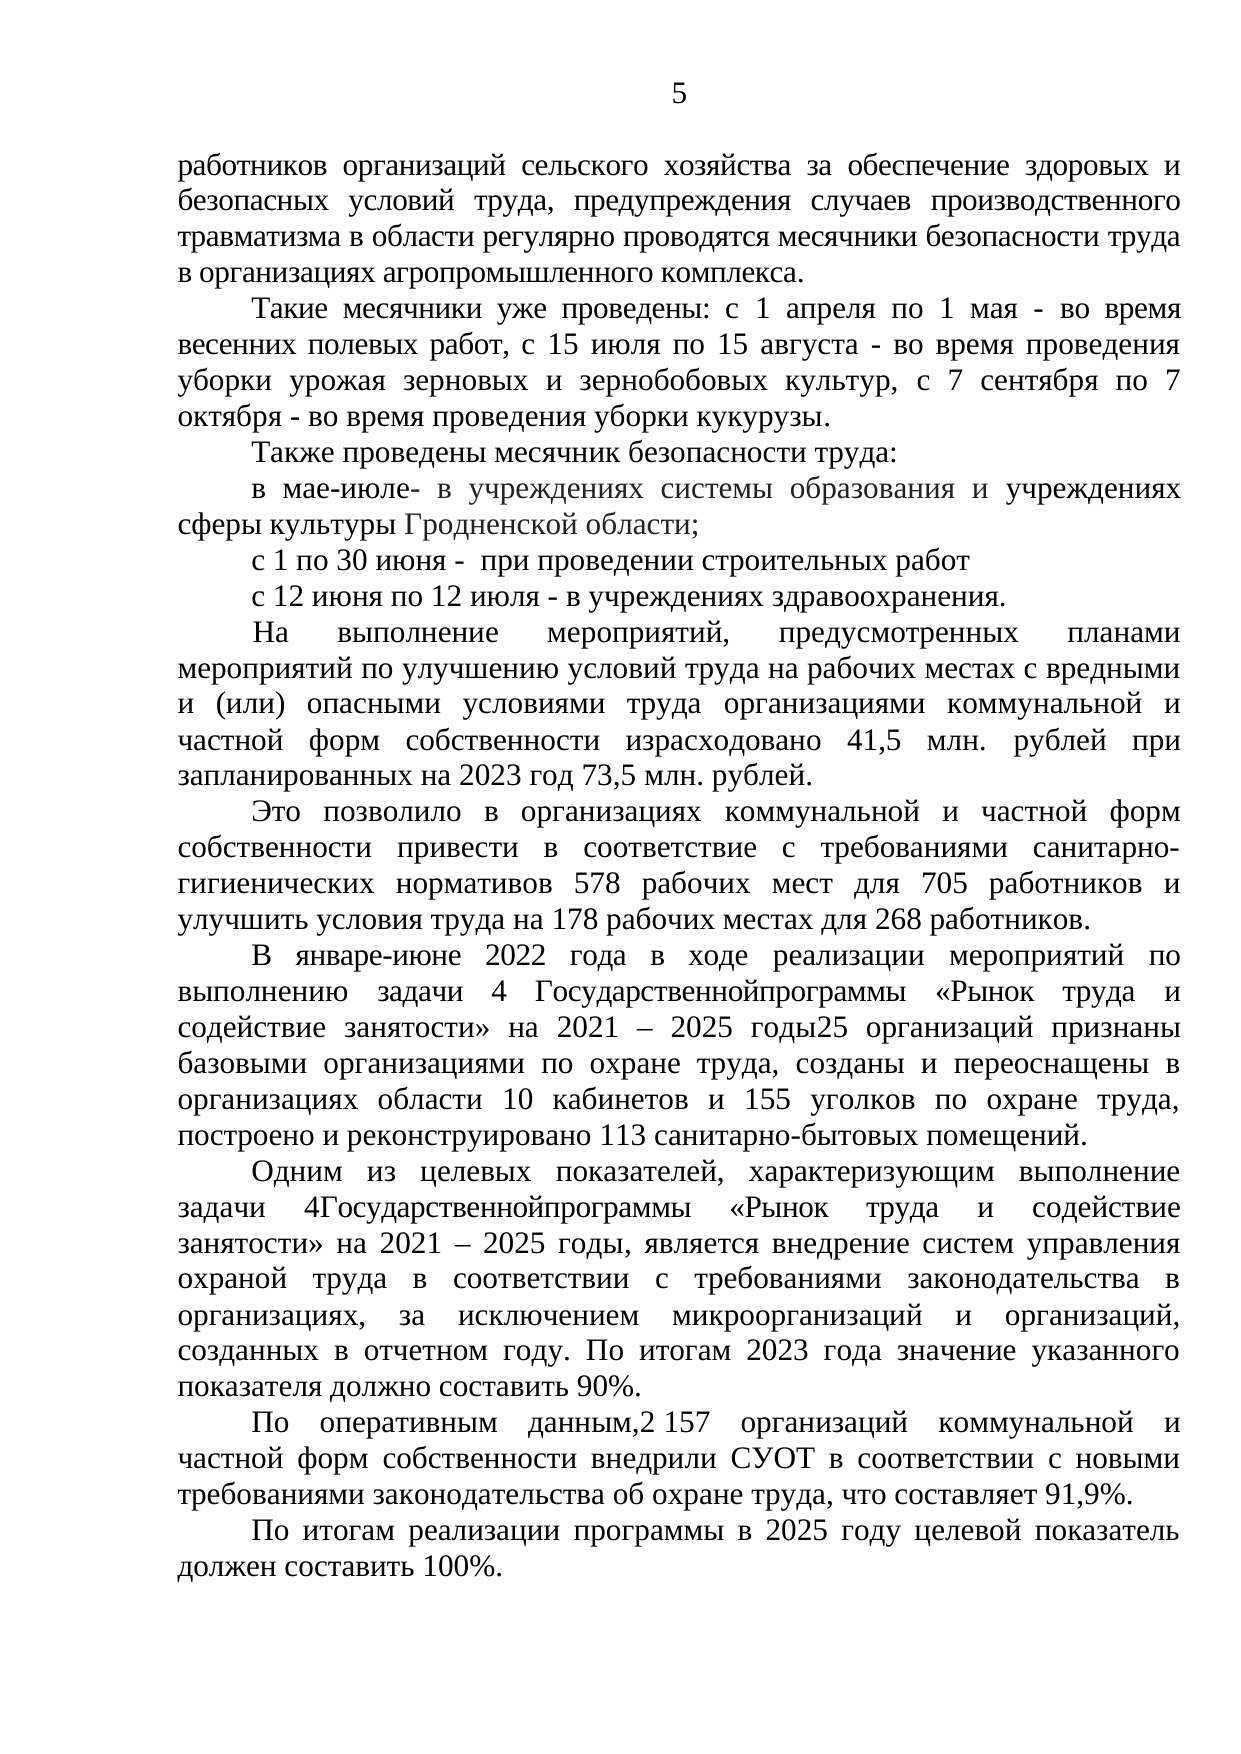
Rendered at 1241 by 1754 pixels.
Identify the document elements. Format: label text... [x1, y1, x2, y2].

text с 12 июня по 12 июля - в учреждениях здравоохранения. [177, 577, 1181, 613]
text Это позволило в организациях коммунальной и частной форм собственности привести в соответствие с требованиями санитарно-гигиенических нормативов 578 рабочих мест для 705 работников и улучшить условия труда на 178 рабочих местах для 268 работников. [177, 793, 1181, 936]
text По итогам реализации программы в 2025 году целевой показатель должен составить 100%. [177, 1511, 1181, 1583]
text В январе-июне 2022 года в ходе реализации мероприятий по выполнению задачи 4 Государственнойпрограммы «Рынок труда и содействие занятости» на 2021 – 2025 годы25 организаций признаны базовыми организациями по охране труда, созданы и переоснащены в организациях области 10 кабинетов и 155 уголков по охране труда, построено и реконструировано 113 санитарно-бытовых помещений. [177, 936, 1181, 1152]
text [177, 146, 1181, 289]
text Такие месячники уже проведены: с 1 апреля по 1 мая - во время весенних полевых работ, с 15 июля по 15 августа - во время проведения уборки урожая зерновых и зернобобовых культур, с 7 сентября по 7 октября - во время проведения уборки кукурузы. [177, 289, 1181, 433]
text Одним из целевых показателей, характеризующим выполнение задачи 4Государственнойпрограммы «Рынок труда и содействие занятости» на 2021 – 2025 годы, является внедрение систем управления охраной труда в соответствии с требованиями законодательства в организациях, за исключением микроорганизаций и организаций, созданных в отчетном году. По итогам 2023 года значение указанного показателя должно составить 90%. [177, 1152, 1181, 1403]
text По оперативным данным,2 157 организаций коммунальной и частной форм собственности внедрили СУОТ в соответствии с новыми требованиями законодательства об охране труда, что составляет 91,9%. [177, 1403, 1181, 1511]
text Также проведены месячник безопасности труда: [177, 433, 1181, 469]
text в мае-июле- в учреждениях системы образования и учреждениях сферы культуры Гродненской области; [177, 469, 1181, 541]
text На выполнение мероприятий, предусмотренных планами мероприятий по улучшению условий труда на рабочих местах с вредными и (или) опасными условиями труда организациями коммунальной и частной форм собственности израсходовано 41,5 млн. рублей при запланированных на 2023 год 73,5 млн. рублей. [177, 613, 1181, 793]
text с 1 по 30 июня - при проведении строительных работ [177, 541, 1181, 577]
